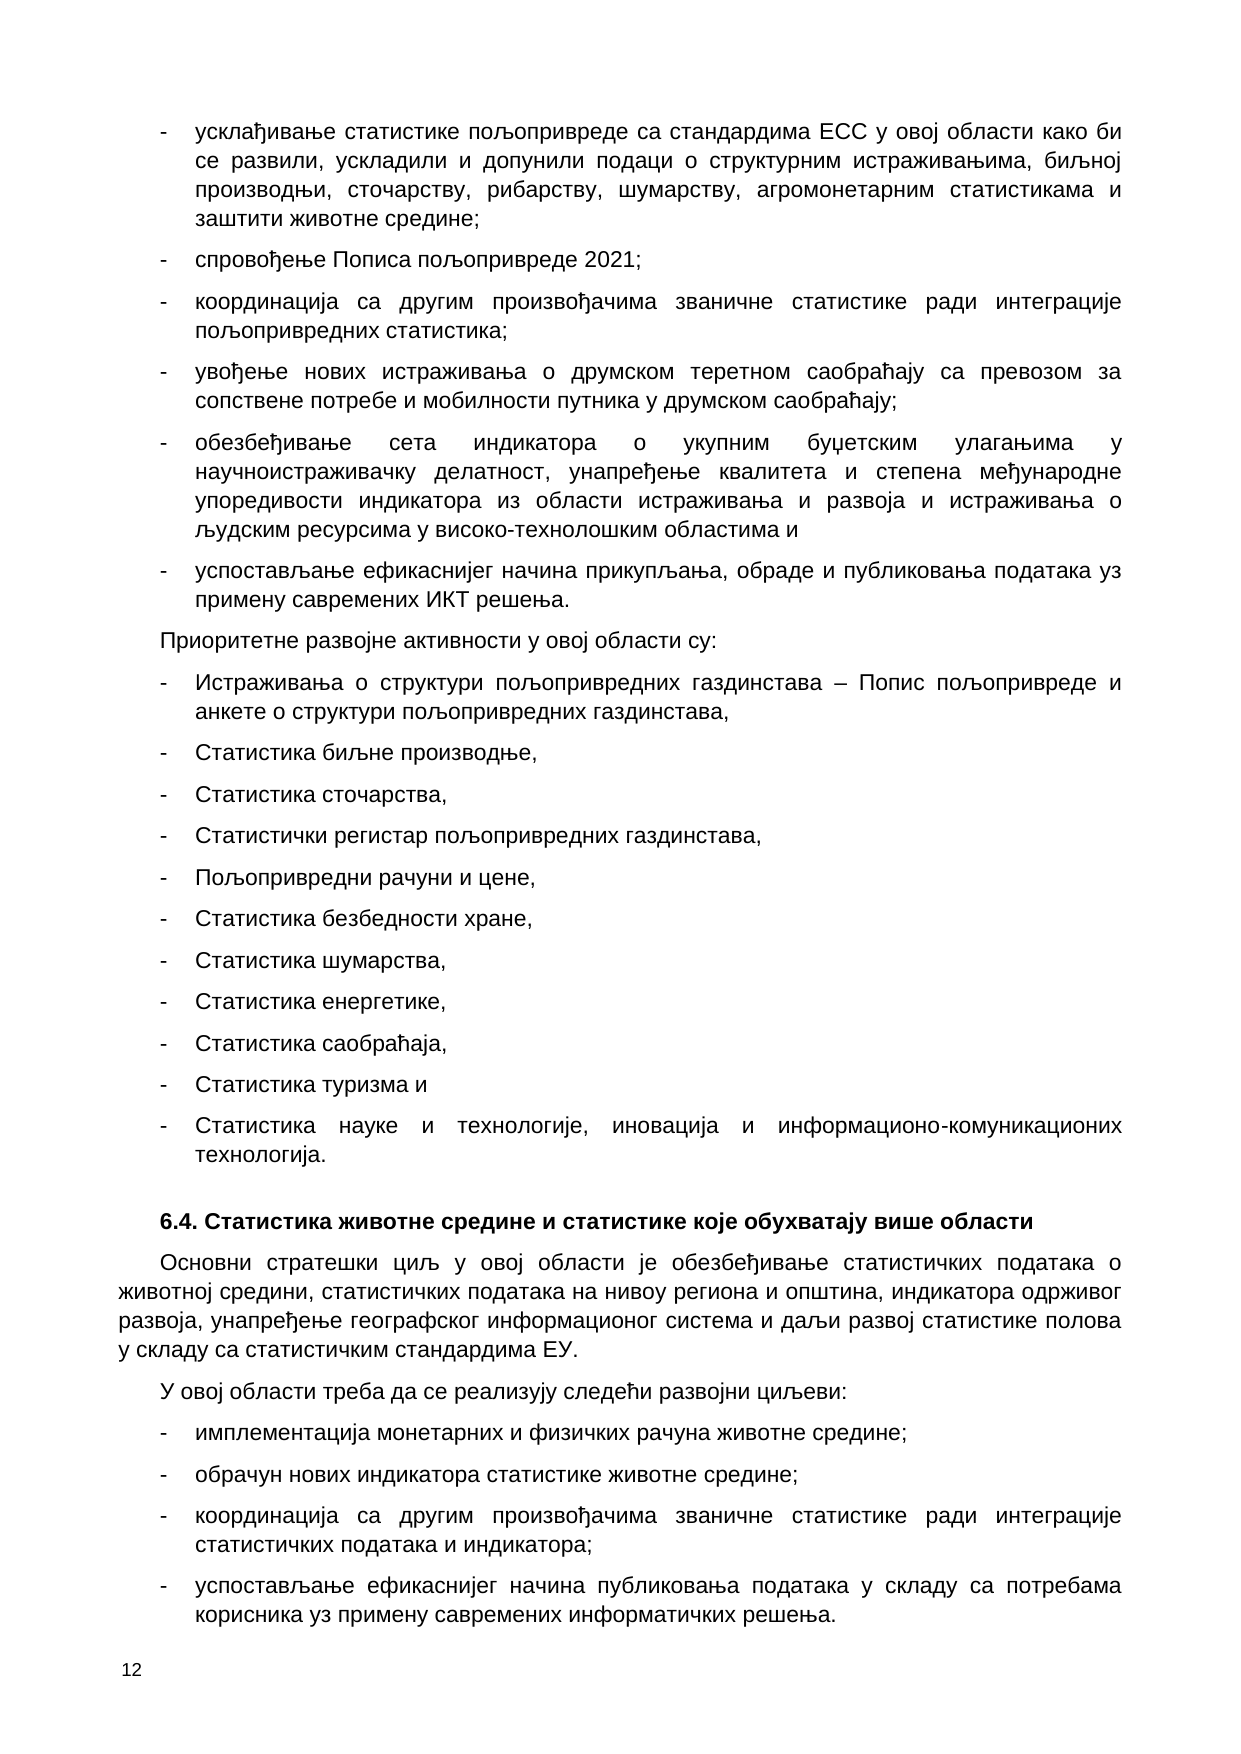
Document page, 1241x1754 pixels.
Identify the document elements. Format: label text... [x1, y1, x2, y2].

text Приоритетне развојне активности у овој области су: [118, 627, 1122, 654]
text 6.4. Статистикa животне средине и статистике које обухватају више области [159, 1208, 1122, 1234]
list обезбеђивање сета индикатора о укупним буџетским улагањима у научноистраживачку делатност, унапређење квалитета и степена међународне упоредивости индикатора из области истраживања и развоја и истраживања о људским ресурсима у високо-технолошким областима и [159, 429, 1122, 542]
list Статистика туризма и [159, 1071, 1122, 1097]
list Пољопривредни рачуни и цене, [159, 864, 1122, 890]
list успостављање ефикаснијег начина публиковања података у складу са потребама корисника уз примену савремених информатичких решења. [159, 1572, 1122, 1628]
list спровођење Пописа пољопривреде 2021; [159, 246, 1122, 273]
list Статистика сточарства, [159, 781, 1122, 807]
list увођење нових истраживања о друмском теретном саобраћају са превозом за сопствене потребе и мобилности путника у друмском саобраћају; [159, 358, 1122, 414]
list усклађивање статистике пољопривреде са стандардима ЕСС у овој области како би се развили, ускладили и допунили подаци о структурним истраживањима, биљној производњи, сточарству, рибарству, шумарству, агромонетарним статистикама и заштити животне средине; [159, 118, 1122, 231]
list обрачун нових индикатора статистике животне средине; [159, 1461, 1122, 1487]
list Статистика шумарства, [159, 947, 1122, 973]
list координација са другим произвођачима званичне статистике ради интеграције статистичких података и индикатора; [159, 1502, 1122, 1557]
list координација са другим произвођачима званичне статистике ради интеграције пољопривредних статистика; [159, 288, 1122, 343]
list имплементација монетарних и физичких рачуна животне средине; [159, 1419, 1122, 1446]
text Основни стратешки циљ у овој области је обезбеђивање статистичких података о животној средини, статистичких података на нивоу региона и општина, индикатора одрживог развоја, унапређење географског информационог система и даљи развој статистике полова у складу са статистичким стандардима ЕУ. [118, 1249, 1122, 1363]
list Статистика биљне производње, [159, 739, 1122, 766]
list Статистика саобраћаја, [159, 1029, 1122, 1056]
text У овој области треба да се реализују следећи развојни циљеви: [118, 1378, 1122, 1404]
list Статистички регистар пољопривредних газдинстава, [159, 822, 1122, 849]
list Статистика безбедности хране, [159, 905, 1122, 932]
list Истраживања о структури пољопривредних газдинстава – Попис пољопривреде и анкете о структури пољопривредних газдинстава, [159, 669, 1122, 724]
list успостављање ефикаснијег начина прикупљања, обраде и публиковања података уз примену савремених ИКТ решења. [159, 557, 1122, 612]
list Статистика енергетике, [159, 988, 1122, 1014]
list Статистика науке и технологије, иновација и информационо-комуникационих технологија. [159, 1112, 1122, 1168]
